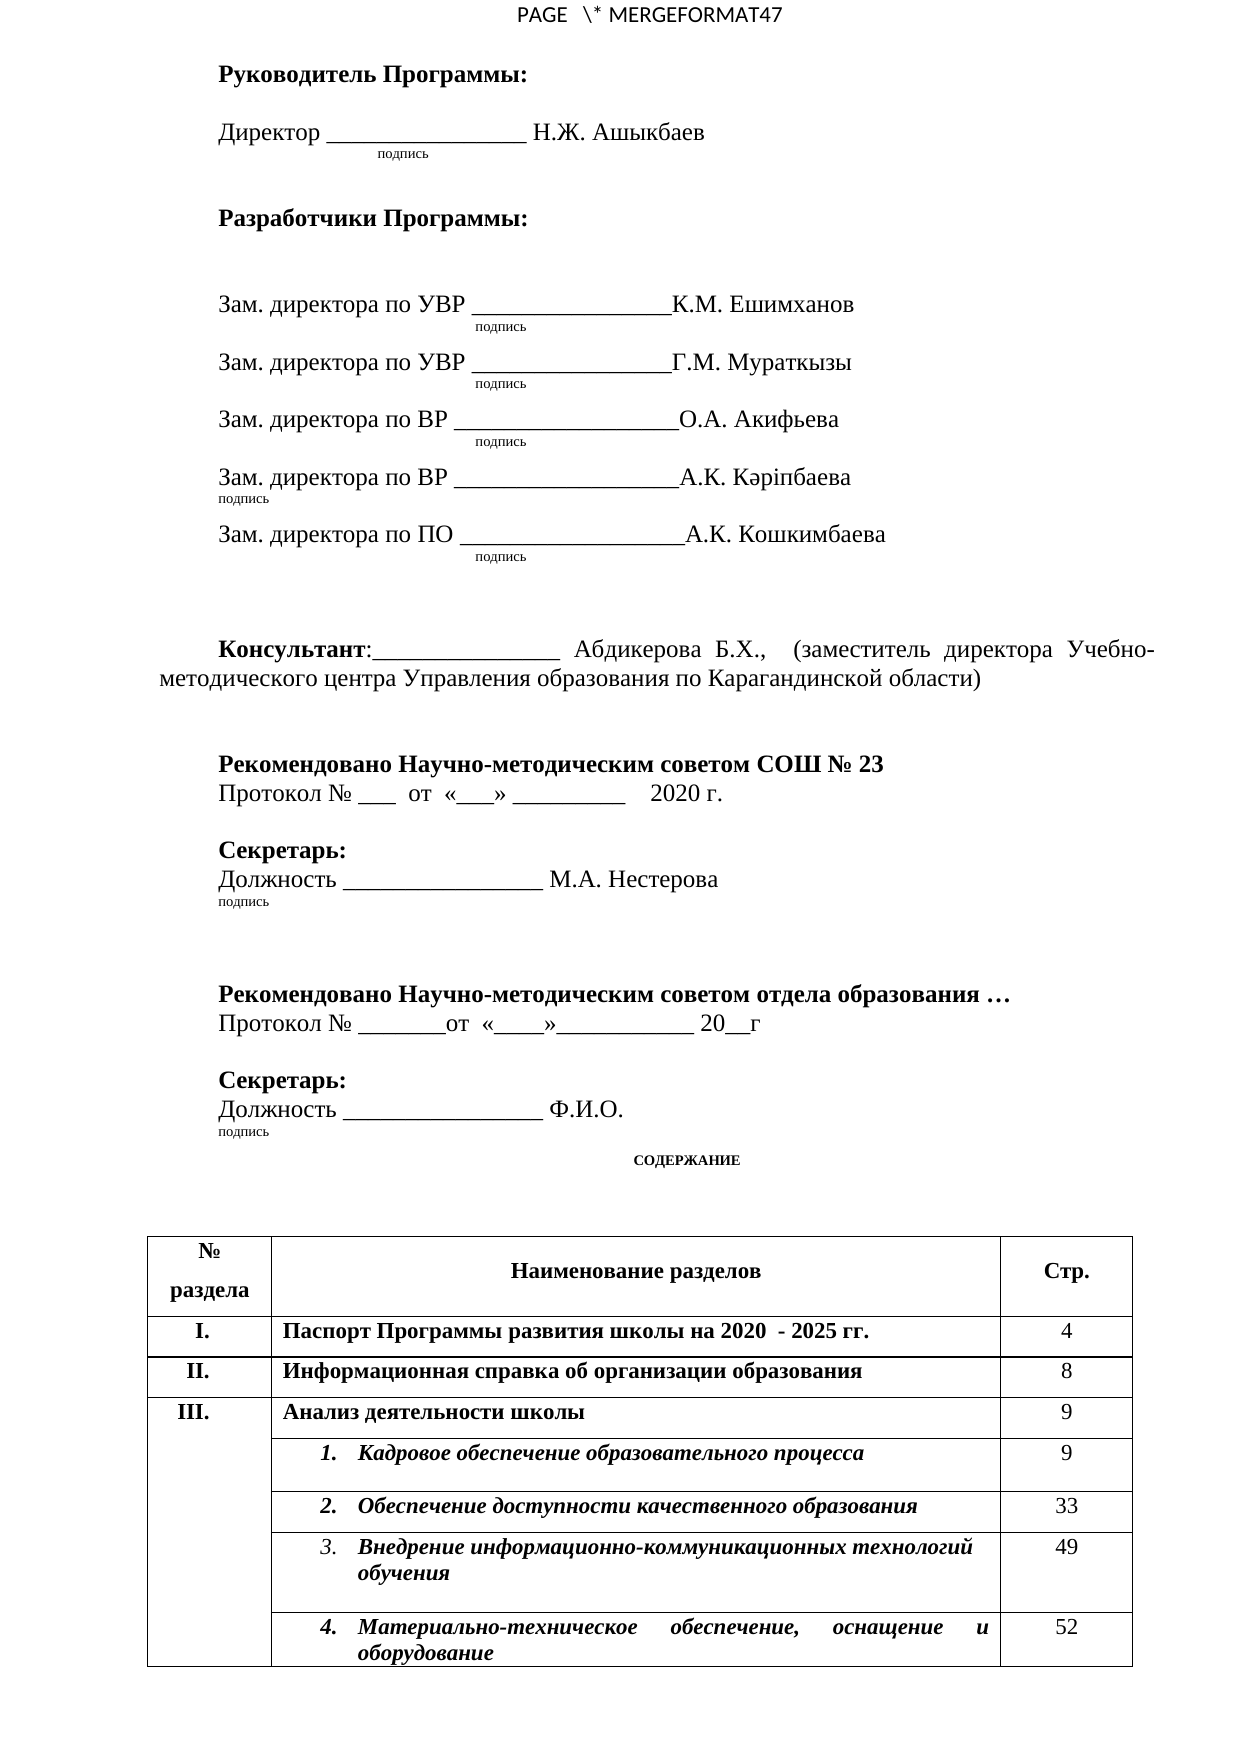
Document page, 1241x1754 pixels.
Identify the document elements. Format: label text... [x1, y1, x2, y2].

table_cell [148, 1398, 271, 1666]
table_cell [148, 1317, 271, 1356]
table_header Наименование разделов [272, 1237, 1000, 1316]
table_cell 33 [1001, 1492, 1132, 1532]
table_cell Обеспечение доступности качественного образования [272, 1492, 1000, 1532]
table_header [148, 59, 1167, 1236]
table_header Стр. [1001, 1237, 1132, 1316]
table_cell 49 [1001, 1533, 1132, 1612]
table_cell 9 [1001, 1439, 1132, 1491]
table_cell Паспорт Программы развития школы на 2020 - 2025 гг. [272, 1317, 1000, 1356]
table_cell 9 [1001, 1398, 1132, 1437]
table_cell 8 [1001, 1358, 1132, 1397]
table_cell Материально-техническое обеспечение, оснащение и оборудование [272, 1613, 1000, 1666]
table_cell 4 [1001, 1317, 1132, 1356]
table_cell 52 [1001, 1613, 1132, 1666]
table_cell Кадровое обеспечение образовательного процесса [272, 1439, 1000, 1491]
table_header № раздела [148, 1237, 271, 1316]
table_cell Информационная справка об организации образования [272, 1358, 1000, 1397]
table_cell Внедрение информационно-коммуникационных технологий обучения [272, 1533, 1000, 1612]
table_cell Анализ деятельности школы [272, 1398, 1000, 1437]
table_cell [148, 1358, 271, 1397]
